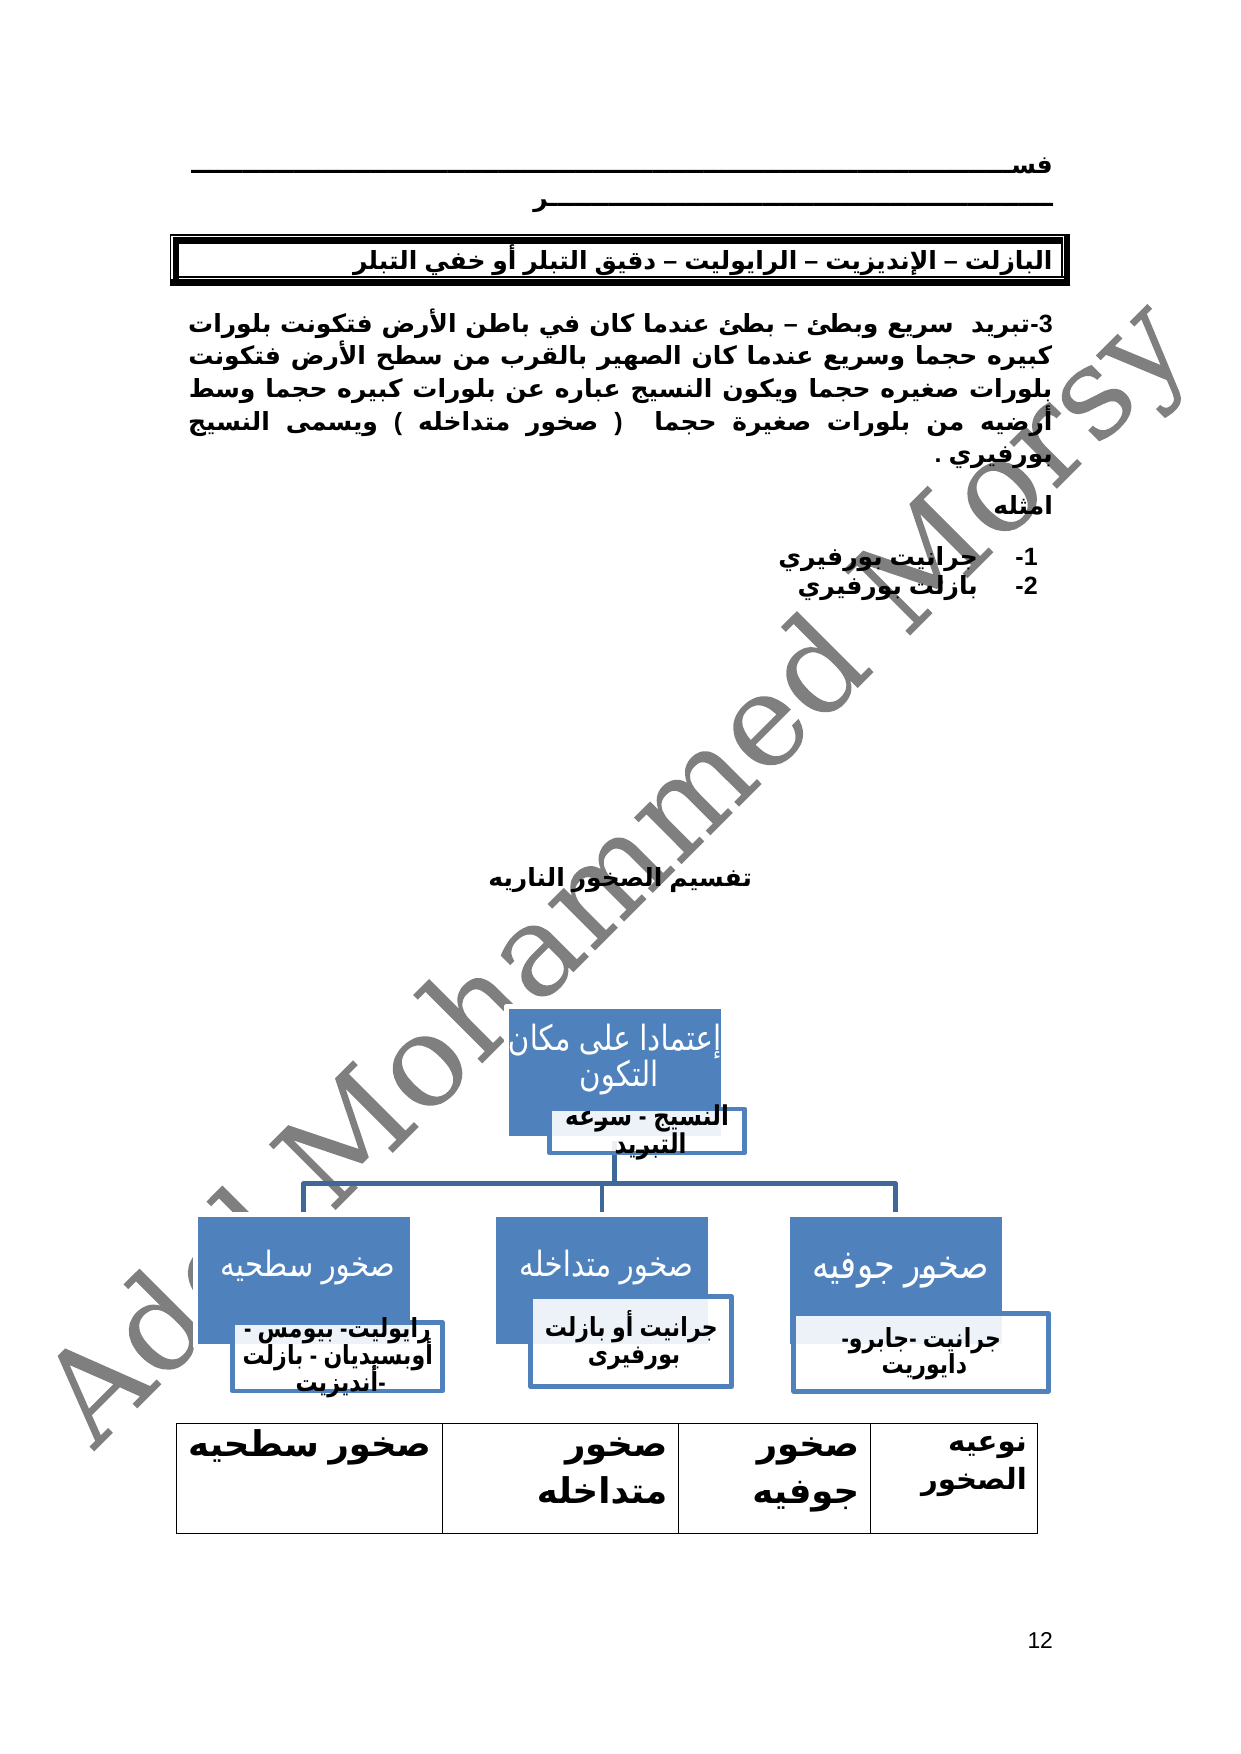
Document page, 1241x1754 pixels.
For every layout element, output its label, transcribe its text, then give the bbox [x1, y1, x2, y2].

text امثله [187, 491, 1053, 519]
text 3-تبريد سريع وبطئ – بطئ عندما كان في باطن الأرض فتكونت بلورات كبيره حجما وسريع عندما كان الصهير بالقرب من سطح الأرض فتكونت بلورات صغيره حجما ويكون النسيج عباره عن بلورات كبيره حجما وسط أرضيه من بلورات صغيرة حجما ( صخور متداخله ) ويسمى النسيج بورفيري . [187, 308, 1053, 468]
table_header صخور سطحيه [177, 1424, 442, 1533]
list بازلت بورفيري [187, 571, 1015, 600]
table_header نوعيه الصخور [871, 1424, 1037, 1533]
text فســـــــــــــــــــــــــــــــــــــــــــــــــــــــــــــــــــــــــــــــــــــــــــــــــــــــــــــــــــــــــــــــــــــــــــــــــــــــــــر [187, 150, 1053, 211]
table_header صخور جوفيه [679, 1424, 870, 1533]
text البازلت – الإنديزيت – الرايوليت – دقيق التبلر أو خفي التبلر [179, 244, 1061, 276]
text تفسيم الصخور الناريه [187, 863, 1053, 1400]
list جرانيت بورفيري [187, 542, 1015, 571]
table_header صخور متداخله [443, 1424, 678, 1533]
